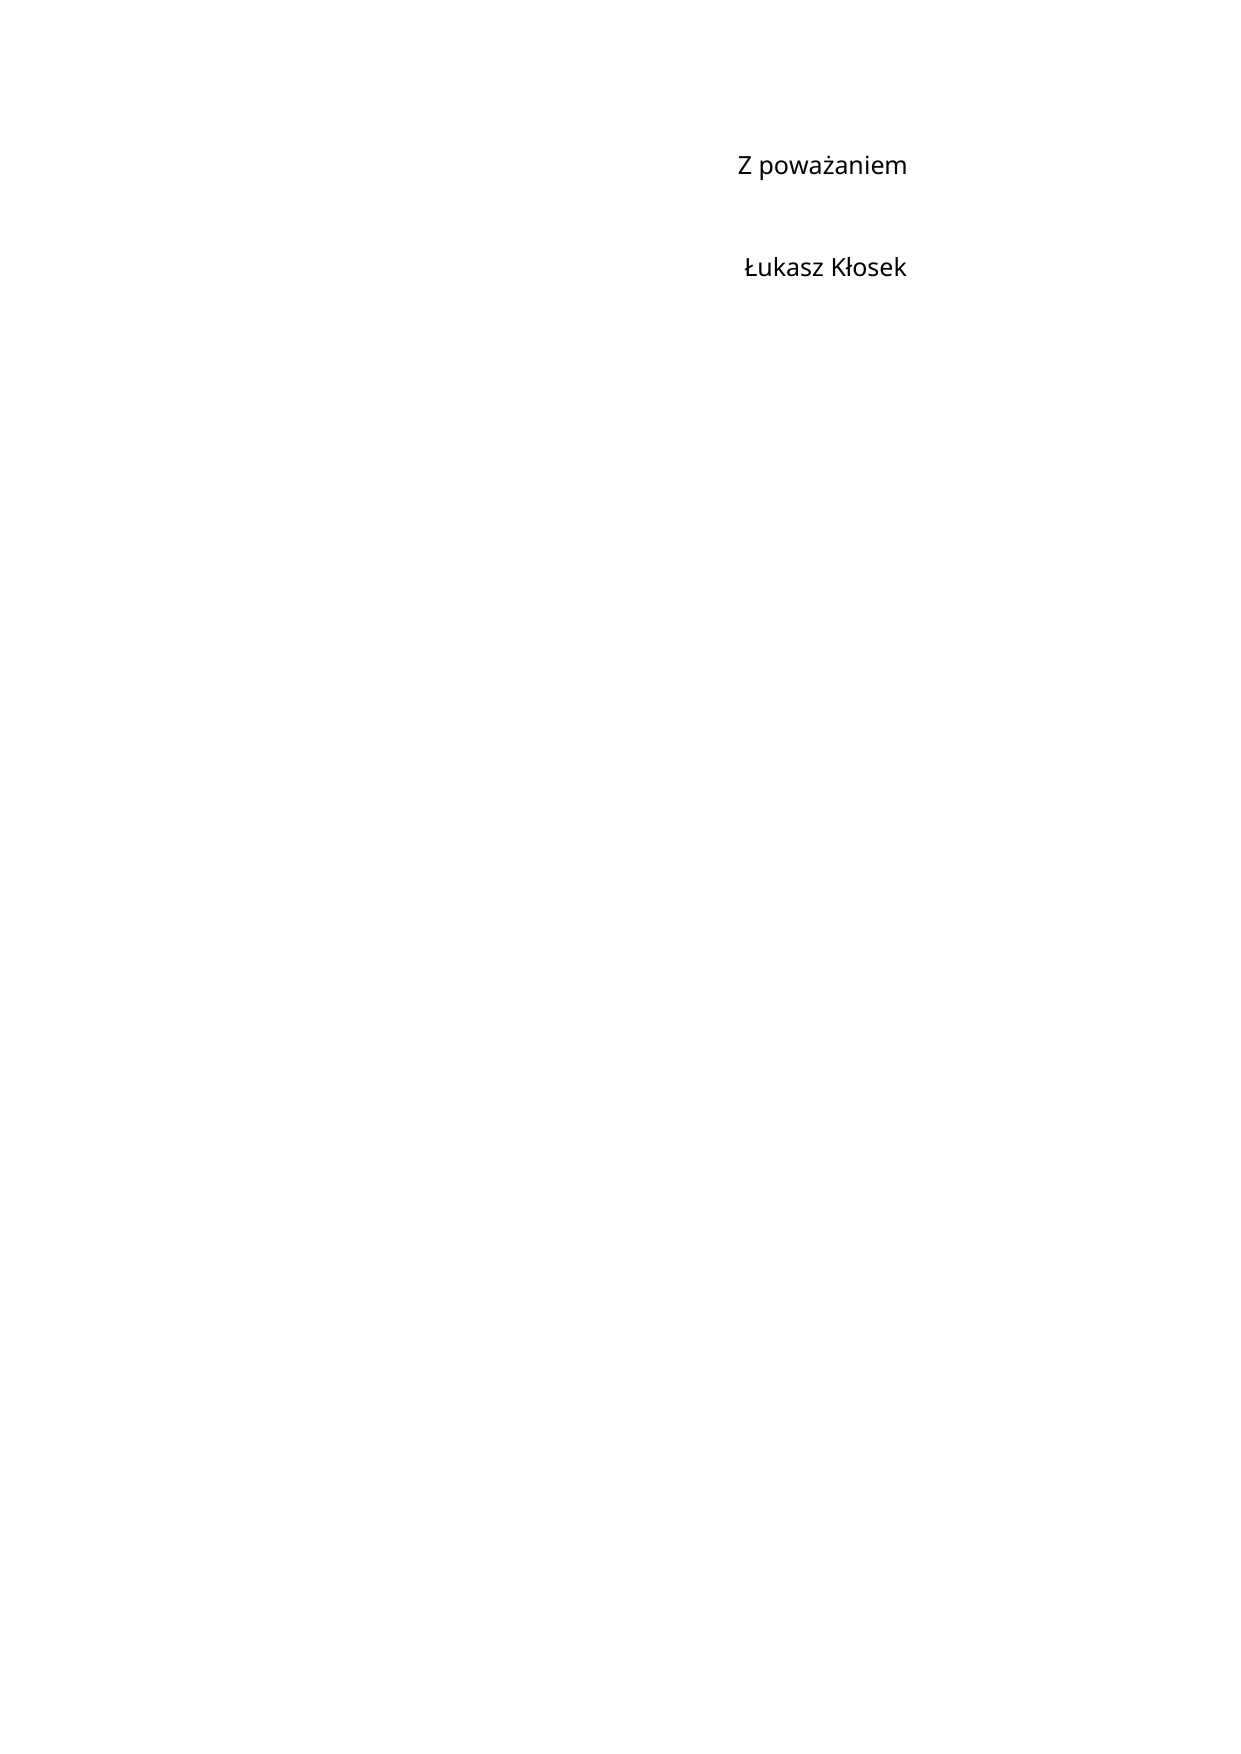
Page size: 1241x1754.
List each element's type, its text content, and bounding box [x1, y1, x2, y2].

text Z poważaniem [664, 148, 1093, 182]
text Łukasz Kłosek [738, 250, 1093, 284]
